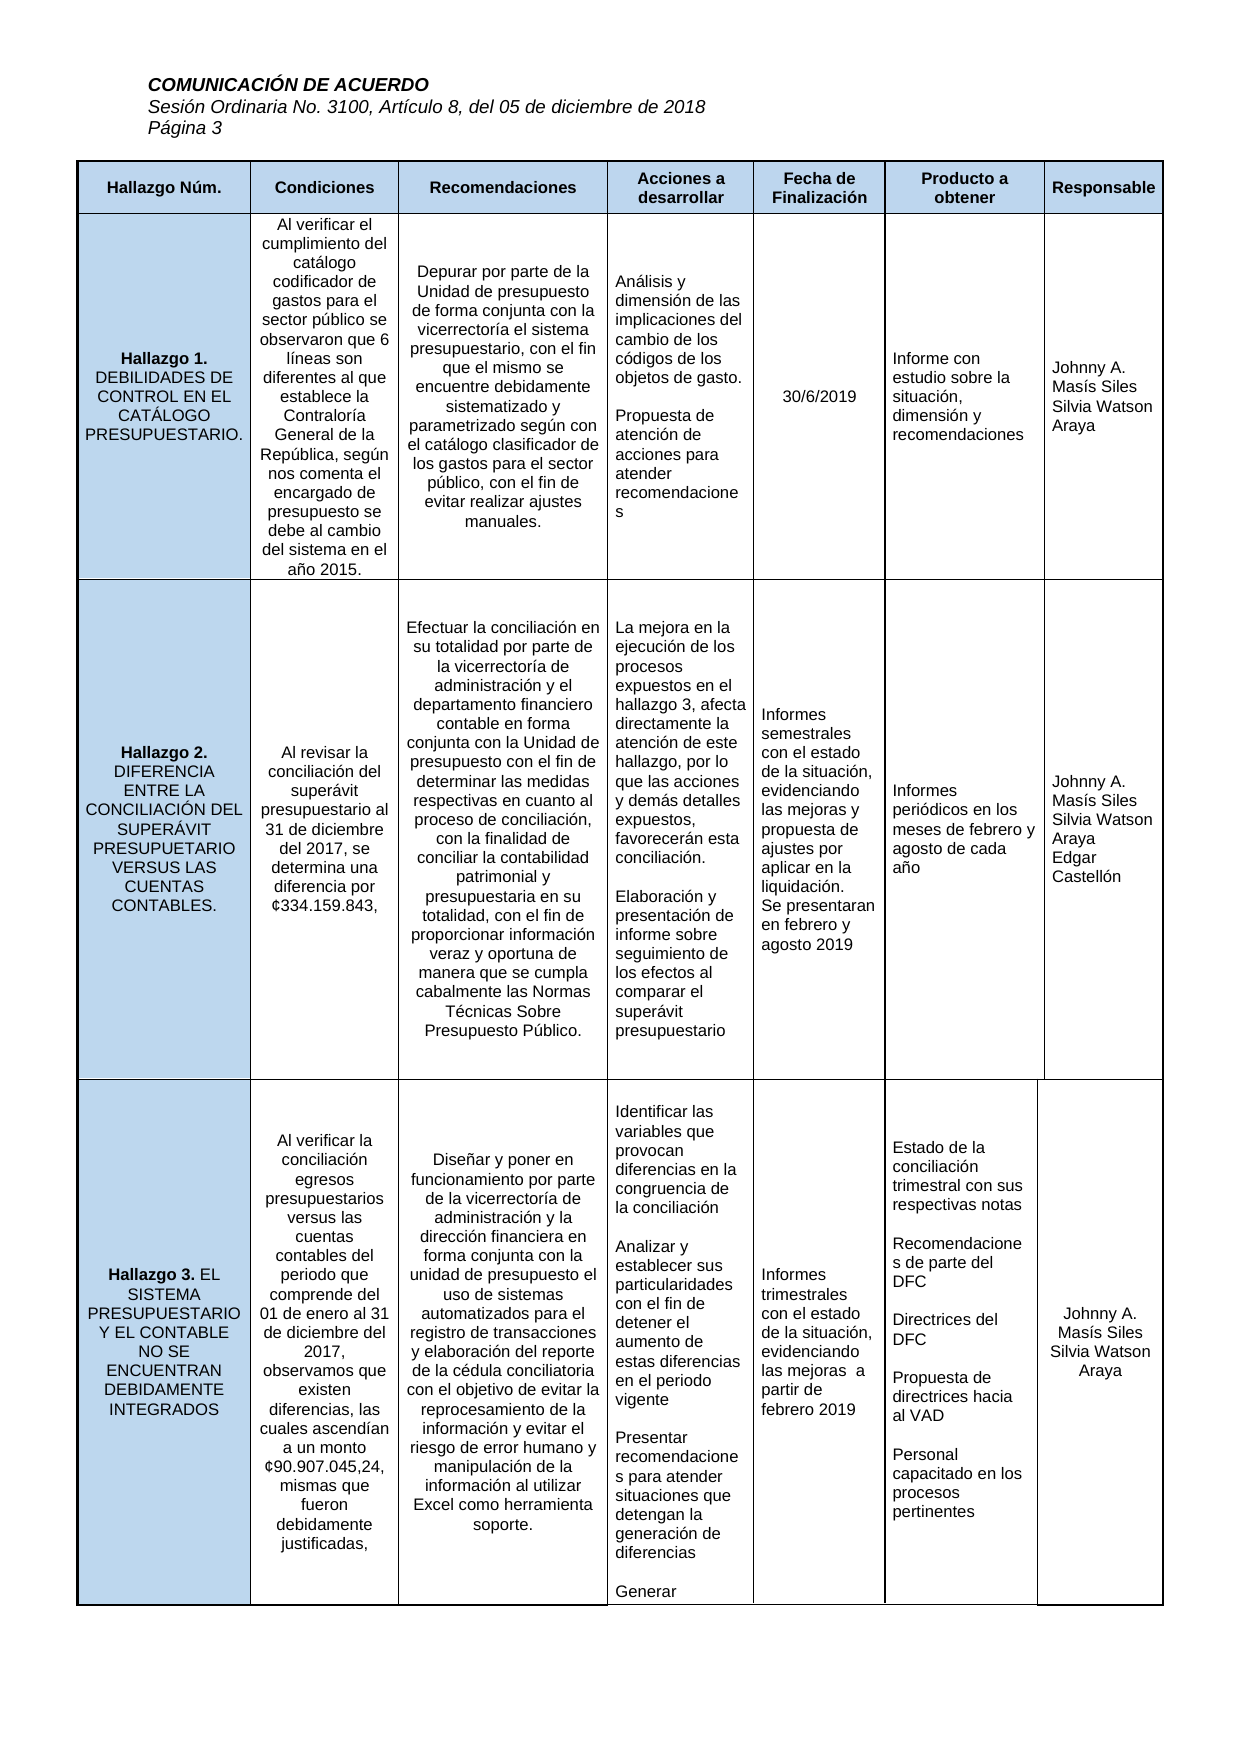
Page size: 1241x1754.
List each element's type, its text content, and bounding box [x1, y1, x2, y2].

table_header Recomendaciones [399, 162, 607, 213]
table_cell Informes periódicos en los meses de febrero y agosto de cada año [886, 580, 1044, 1078]
table_header Condiciones [251, 162, 398, 213]
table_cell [1038, 1080, 1162, 1604]
table_cell Hallazgo 2. DIFERENCIA ENTRE LA CONCILIACIÓN DEL SUPERÁVIT PRESUPUETARIO VERSUS LAS CUENTAS CONTABLES. [79, 580, 250, 1078]
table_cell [79, 1080, 250, 1604]
table_cell Informe con estudio sobre la situación, dimensión y recomendaciones [886, 214, 1044, 578]
table_cell Al revisar la conciliación del superávit presupuestario al 31 de diciembre del 2017, se determina una diferencia por ¢334.159.843, [251, 580, 398, 1078]
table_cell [251, 1080, 398, 1604]
table_header Responsable [1045, 162, 1162, 213]
table_header Hallazgo Núm. [79, 162, 250, 213]
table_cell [754, 1080, 885, 1604]
table_cell 30/6/2019 [754, 214, 884, 578]
table_header Producto a obtener [886, 162, 1044, 213]
table_cell Efectuar la conciliación en su totalidad por parte de la vicerrectoría de administración y el departamento financiero contable en forma conjunta con la Unidad de presupuesto con el fin de determinar las medidas respectivas en cuanto al proceso de conciliación, con la finalidad de conciliar la contabilidad patrimonial y presupuestaria en su totalidad, con el fin de proporcionar información veraz y oportuna de manera que se cumpla cabalmente las Normas Técnicas Sobre Presupuesto Público. [399, 580, 607, 1078]
table_header Fecha de Finalización [754, 162, 884, 213]
table_cell Hallazgo 1. DEBILIDADES DE CONTROL EN EL CATÁLOGO PRESUPUESTARIO. [79, 214, 250, 578]
table_cell Análisis y dimensión de las implicaciones del cambio de los códigos de los objetos de gasto. Propuesta de atención de acciones para atender recomendaciones [608, 214, 753, 578]
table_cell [399, 1080, 607, 1604]
table_cell La mejora en la ejecución de los procesos expuestos en el hallazgo 3, afecta directamente la atención de este hallazgo, por lo que las acciones y demás detalles expuestos, favorecerán esta conciliación. Elaboración y presentación de informe sobre seguimiento de los efectos al comparar el superávit presupuestario [608, 580, 753, 1078]
table_cell Johnny A. Masís Siles Silvia Watson Araya [1045, 214, 1162, 578]
table_cell Depurar por parte de la Unidad de presupuesto de forma conjunta con la vicerrectoría el sistema presupuestario, con el fin que el mismo se encuentre debidamente sistematizado y parametrizado según con el catálogo clasificador de los gastos para el sector público, con el fin de evitar realizar ajustes manuales. [399, 214, 607, 578]
table_cell Johnny A. Masís Siles Silvia Watson Araya Edgar Castellón [1045, 580, 1162, 1078]
table_cell Informes semestrales con el estado de la situación, evidenciando las mejoras y propuesta de ajustes por aplicar en la liquidación. Se presentaran en febrero y agosto 2019 [754, 580, 884, 1078]
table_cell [885, 1080, 1037, 1604]
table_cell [608, 1080, 754, 1604]
table_cell Al verificar el cumplimiento del catálogo codificador de gastos para el sector público se observaron que 6 líneas son diferentes al que establece la Contraloría General de la República, según nos comenta el encargado de presupuesto se debe al cambio del sistema en el año 2015. [251, 214, 398, 578]
table_header Acciones a desarrollar [608, 162, 753, 213]
